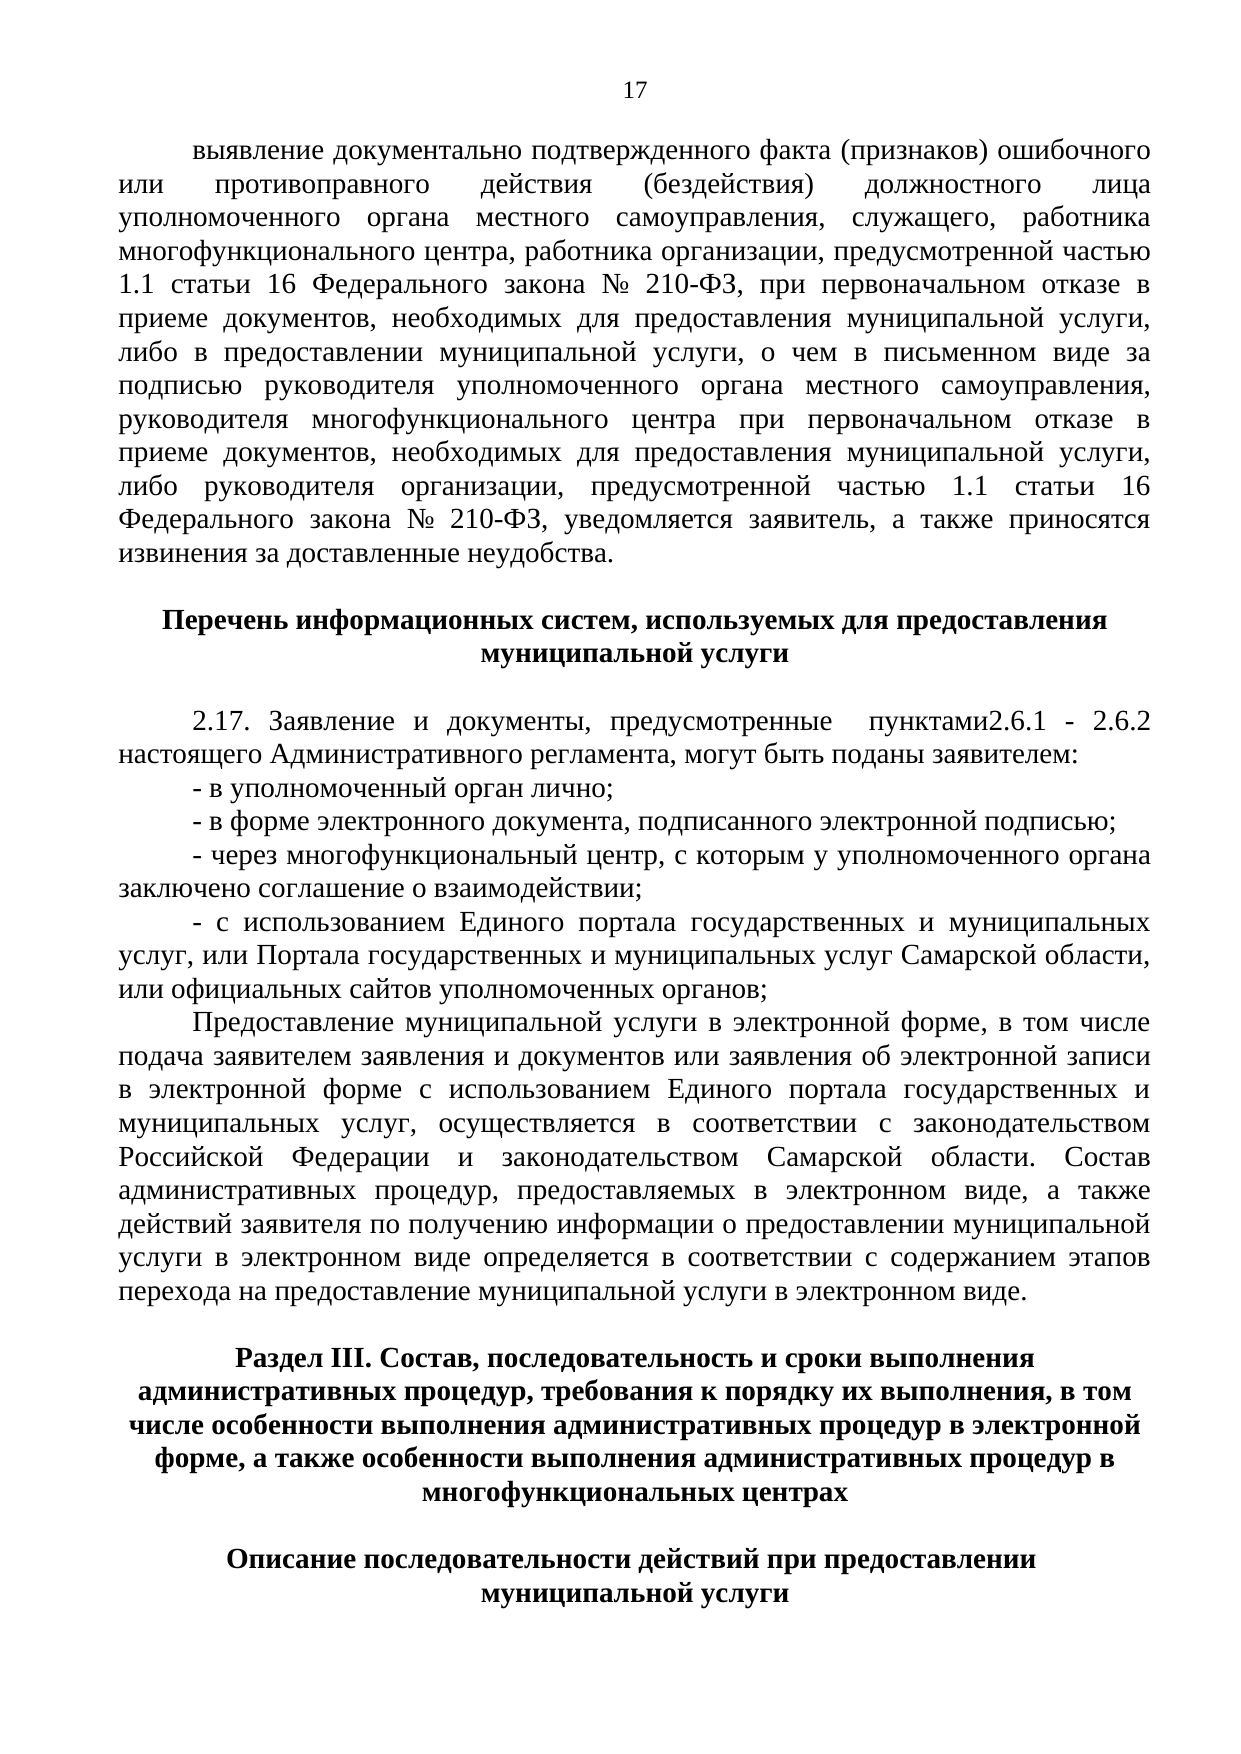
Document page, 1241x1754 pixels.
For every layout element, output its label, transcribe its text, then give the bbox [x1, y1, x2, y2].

text Описание последовательности действий при предоставлении муниципальной услуги [118, 1541, 1152, 1608]
text - через многофункциональный центр, с которым у уполномоченного органа заключено соглашение о взаимодействии; [118, 837, 1152, 904]
text Перечень информационных систем, используемых для предоставления муниципальной услуги [118, 602, 1152, 669]
text - с использованием Единого портала государственных и муниципальных услуг, или Портала государственных и муниципальных услуг Самарской области, или официальных сайтов уполномоченных органов; [118, 904, 1152, 1004]
text - в форме электронного документа, подписанного электронной подписью; [118, 803, 1152, 837]
text выявление документально подтвержденного факта (признаков) ошибочного или противоправного действия (бездействия) должностного лица уполномоченного органа местного самоуправления, служащего, работника многофункционального центра, работника организации, предусмотренной частью 1.1 статьи 16 Федерального закона № 210-ФЗ, при первоначальном отказе в приеме документов, необходимых для предоставления муниципальной услуги, либо в предоставлении муниципальной услуги, о чем в письменном виде за подписью руководителя уполномоченного органа местного самоуправления, руководителя многофункционального центра при первоначальном отказе в приеме документов, необходимых для предоставления муниципальной услуги, либо руководителя организации, предусмотренной частью 1.1 статьи 16 Федерального закона № 210-ФЗ, уведомляется заявитель, а также приносятся извинения за доставленные неудобства. [118, 132, 1152, 568]
text Раздел III. Состав, последовательность и сроки выполнения административных процедур, требования к порядку их выполнения, в том числе особенности выполнения административных процедур в электронной форме, а также особенности выполнения административных процедур в многофункциональных центрах [118, 1340, 1152, 1508]
text Предоставление муниципальной услуги в электронной форме, в том числе подача заявителем заявления и документов или заявления об электронной записи в электронной форме с использованием Единого портала государственных и муниципальных услуг, осуществляется в соответствии с законодательством Российской Федерации и законодательством Самарской области. Состав административных процедур, предоставляемых в электронном виде, а также действий заявителя по получению информации о предоставлении муниципальной услуги в электронном виде определяется в соответствии с содержанием этапов перехода на предоставление муниципальной услуги в электронном виде. [118, 1004, 1152, 1306]
text 2.17. Заявление и документы, предусмотренные пунктами2.6.1 - 2.6.2 настоящего Административного регламента, могут быть поданы заявителем: [118, 703, 1152, 770]
text - в уполномоченный орган лично; [118, 770, 1152, 803]
